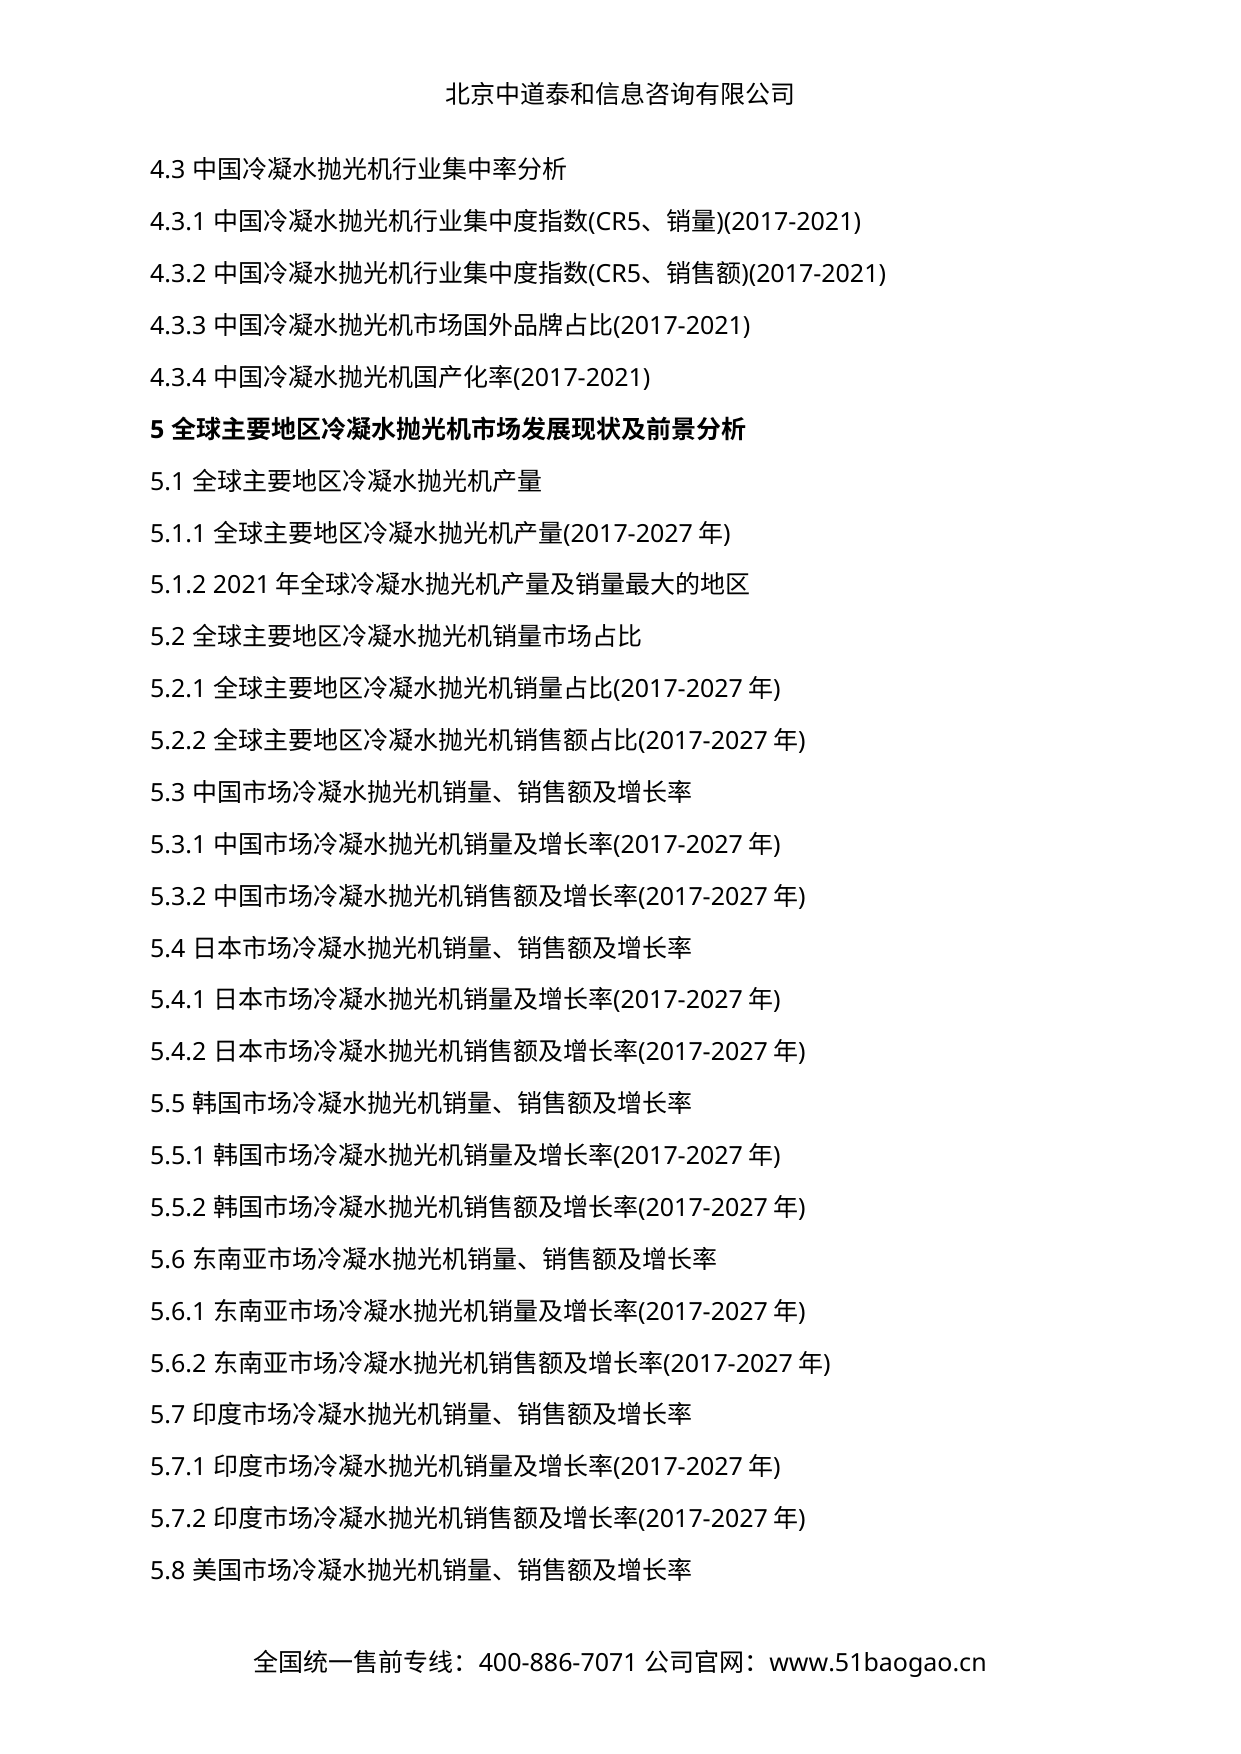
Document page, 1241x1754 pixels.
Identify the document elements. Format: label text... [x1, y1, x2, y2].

text 5.4 日本市场冷凝水抛光机销量、销售额及增长率 [150, 928, 1090, 964]
text 5.1 全球主要地区冷凝水抛光机产量 [150, 461, 1090, 497]
text 4.3 中国冷凝水抛光机行业集中率分析 [150, 150, 1090, 186]
text 4.3.1 中国冷凝水抛光机行业集中度指数(CR5、销量)(2017-2021) [150, 202, 1090, 238]
text 5.2 全球主要地区冷凝水抛光机销量市场占比 [150, 617, 1090, 653]
text 5.4.1 日本市场冷凝水抛光机销量及增长率(2017-2027年) [150, 980, 1090, 1016]
text 5.6 东南亚市场冷凝水抛光机销量、销售额及增长率 [150, 1239, 1090, 1276]
text 5 全球主要地区冷凝水抛光机市场发展现状及前景分析 [150, 409, 1090, 446]
text 5.3 中国市场冷凝水抛光机销量、销售额及增长率 [150, 772, 1090, 809]
text 5.1.1 全球主要地区冷凝水抛光机产量(2017-2027年) [150, 513, 1090, 549]
text 5.5 韩国市场冷凝水抛光机销量、销售额及增长率 [150, 1084, 1090, 1120]
text 5.5.2 韩国市场冷凝水抛光机销售额及增长率(2017-2027年) [150, 1187, 1090, 1224]
text 5.6.1 东南亚市场冷凝水抛光机销量及增长率(2017-2027年) [150, 1291, 1090, 1327]
text 4.3.3 中国冷凝水抛光机市场国外品牌占比(2017-2021) [150, 306, 1090, 342]
text 5.2.1 全球主要地区冷凝水抛光机销量占比(2017-2027年) [150, 669, 1090, 705]
text 4.3.2 中国冷凝水抛光机行业集中度指数(CR5、销售额)(2017-2021) [150, 254, 1090, 290]
text 5.3.1 中国市场冷凝水抛光机销量及增长率(2017-2027年) [150, 824, 1090, 861]
text 5.3.2 中国市场冷凝水抛光机销售额及增长率(2017-2027年) [150, 876, 1090, 912]
text 5.7.1 印度市场冷凝水抛光机销量及增长率(2017-2027年) [150, 1447, 1090, 1483]
text 4.3.4 中国冷凝水抛光机国产化率(2017-2021) [150, 357, 1090, 394]
text 5.2.2 全球主要地区冷凝水抛光机销售额占比(2017-2027年) [150, 721, 1090, 757]
text 5.1.2 2021年全球冷凝水抛光机产量及销量最大的地区 [150, 565, 1090, 601]
text 5.8 美国市场冷凝水抛光机销量、销售额及增长率 [150, 1551, 1090, 1587]
text 5.4.2 日本市场冷凝水抛光机销售额及增长率(2017-2027年) [150, 1032, 1090, 1068]
text 5.7.2 印度市场冷凝水抛光机销售额及增长率(2017-2027年) [150, 1499, 1090, 1535]
text 5.7 印度市场冷凝水抛光机销量、销售额及增长率 [150, 1395, 1090, 1431]
text 5.5.1 韩国市场冷凝水抛光机销量及增长率(2017-2027年) [150, 1136, 1090, 1172]
text 5.6.2 东南亚市场冷凝水抛光机销售额及增长率(2017-2027年) [150, 1343, 1090, 1379]
